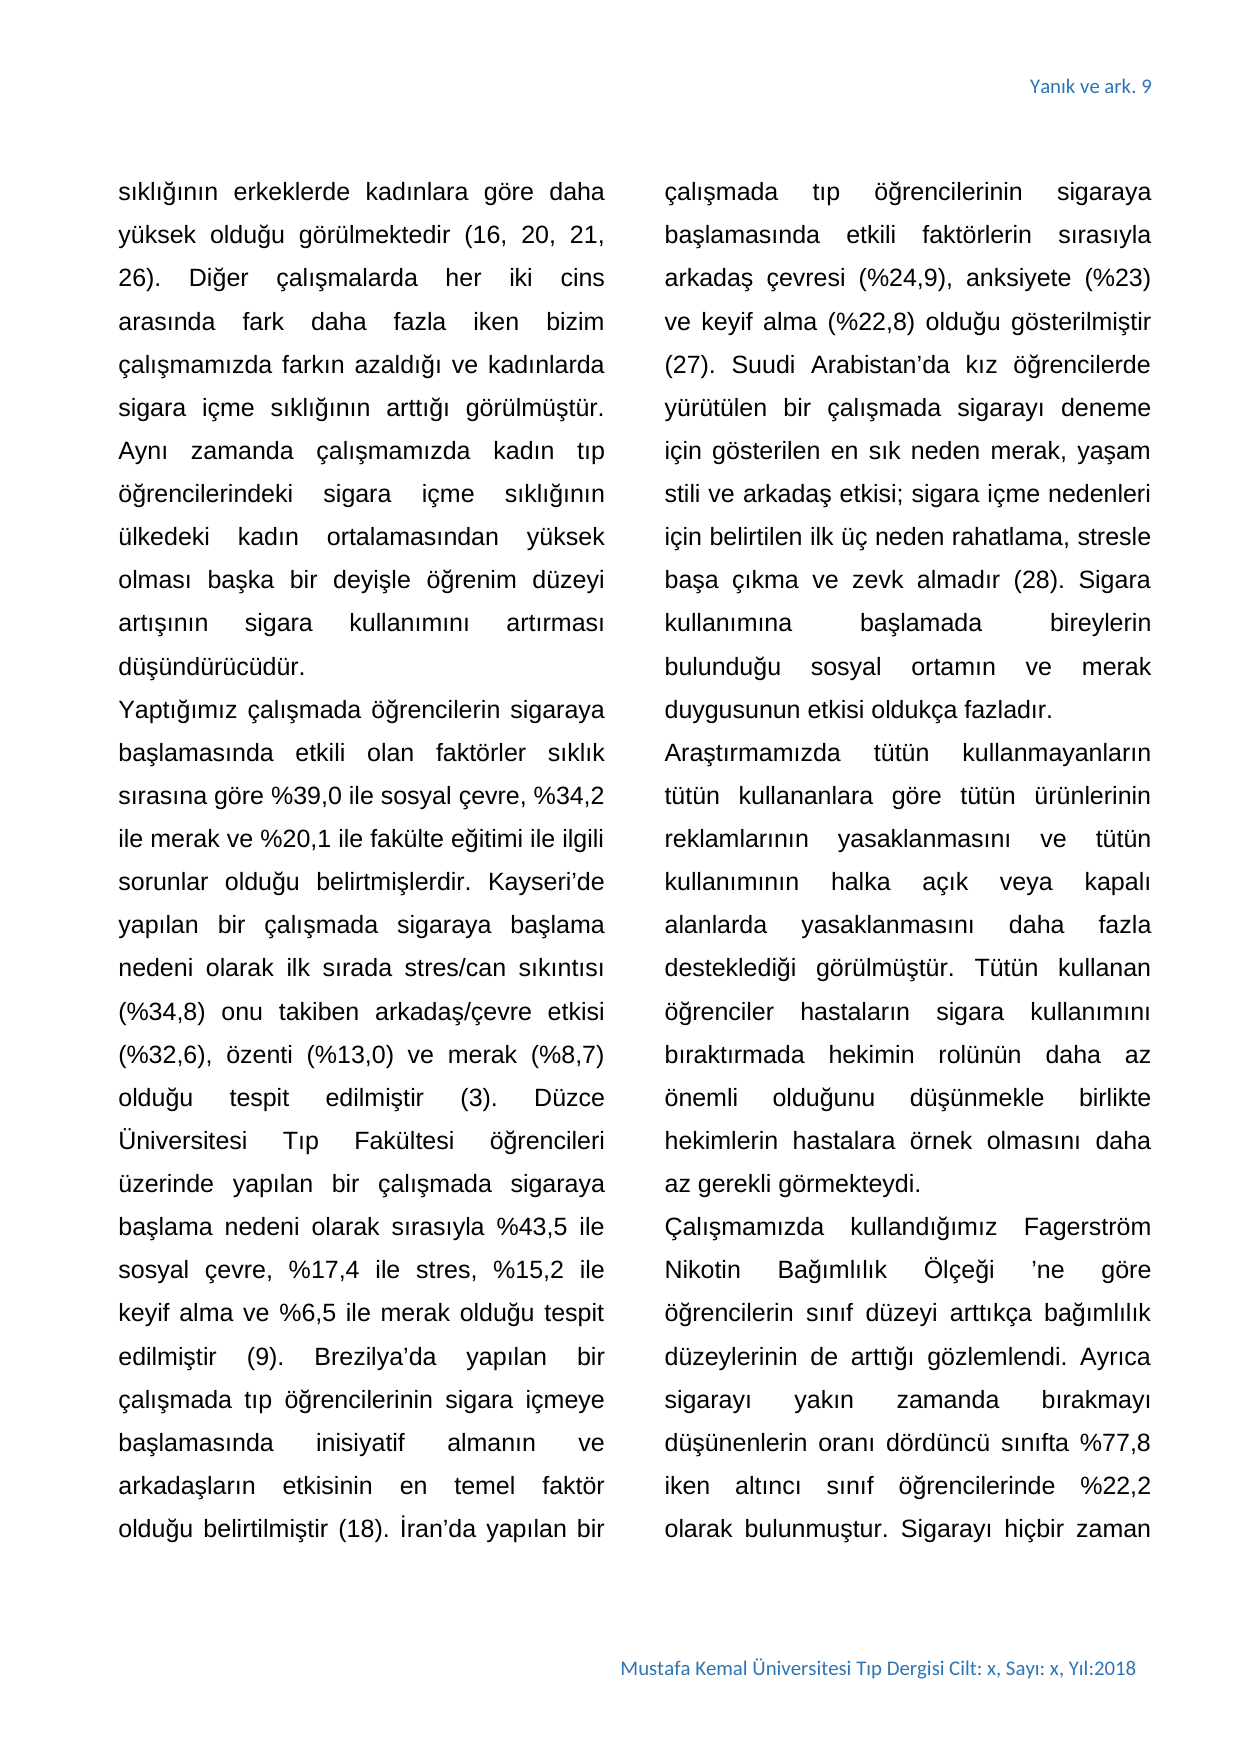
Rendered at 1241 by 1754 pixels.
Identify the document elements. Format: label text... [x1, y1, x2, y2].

text Yaptığımız çalışmada öğrencilerin sigaraya başlamasında etkili olan faktörler sıklık sırasına göre %39,0 ile sosyal çevre, %34,2 ile merak ve %20,1 ile fakülte eğitimi ile ilgili sorunlar olduğu belirtmişlerdir. Kayseri’de yapılan bir çalışmada sigaraya başlama nedeni olarak ilk sırada stres/can sıkıntısı (%34,8) onu takiben arkadaş/çevre etkisi (%32,6), özenti (%13,0) ve merak (%8,7) olduğu tespit edilmiştir (3). Düzce Üniversitesi Tıp Fakültesi öğrencileri üzerinde yapılan bir çalışmada sigaraya başlama nedeni olarak sırasıyla %43,5 ile sosyal çevre, %17,4 ile stres, %15,2 ile keyif alma ve %6,5 ile merak olduğu tespit edilmiştir (9). Brezilya’da yapılan bir çalışmada tıp öğrencilerinin sigara içmeye başlamasında inisiyatif almanın ve arkadaşların etkisinin en temel faktör olduğu belirtilmiştir (18). İran’da yapılan bir çalışmada tıp öğrencilerinin sigaraya başlamasında etkili faktörlerin sırasıyla arkadaş çevresi (%24,9), anksiyete (%23) ve keyif alma (%22,8) olduğu gösterilmiştir (27). Suudi Arabistan’da kız öğrencilerde yürütülen bir çalışmada sigarayı deneme için gösterilen en sık neden merak, yaşam stili ve arkadaş etkisi; sigara içme nedenleri için belirtilen ilk üç neden rahatlama, stresle başa çıkma ve zevk almadır (28). Sigara kullanımına başlamada bireylerin bulunduğu sosyal ortamın ve merak duygusunun etkisi oldukça fazladır. [664, 177, 1152, 723]
text Araştırmamızda tütün kullanmayanların tütün kullananlara göre tütün ürünlerinin reklamlarının yasaklanmasını ve tütün kullanımının halka açık veya kapalı alanlarda yasaklanmasını daha fazla desteklediği görülmüştür. Tütün kullanan öğrenciler hastaların sigara kullanımını bıraktırmada hekimin rolünün daha az önemli olduğunu düşünmekle birlikte hekimlerin hastalara örnek olmasını daha az gerekli görmekteydi. [664, 738, 1152, 1198]
text Yaptığımız çalışmada öğrencilerin sigaraya başlamasında etkili olan faktörler sıklık sırasına göre %39,0 ile sosyal çevre, %34,2 ile merak ve %20,1 ile fakülte eğitimi ile ilgili sorunlar olduğu belirtmişlerdir. Kayseri’de yapılan bir çalışmada sigaraya başlama nedeni olarak ilk sırada stres/can sıkıntısı (%34,8) onu takiben arkadaş/çevre etkisi (%32,6), özenti (%13,0) ve merak (%8,7) olduğu tespit edilmiştir (3). Düzce Üniversitesi Tıp Fakültesi öğrencileri üzerinde yapılan bir çalışmada sigaraya başlama nedeni olarak sırasıyla %43,5 ile sosyal çevre, %17,4 ile stres, %15,2 ile keyif alma ve %6,5 ile merak olduğu tespit edilmiştir (9). Brezilya’da yapılan bir çalışmada tıp öğrencilerinin sigara içmeye başlamasında inisiyatif almanın ve arkadaşların etkisinin en temel faktör olduğu belirtilmiştir (18). İran’da yapılan bir çalışmada tıp öğrencilerinin sigaraya başlamasında etkili faktörlerin sırasıyla arkadaş çevresi (%24,9), anksiyete (%23) ve keyif alma (%22,8) olduğu gösterilmiştir (27). Suudi Arabistan’da kız öğrencilerde yürütülen bir çalışmada sigarayı deneme için gösterilen en sık neden merak, yaşam stili ve arkadaş etkisi; sigara içme nedenleri için belirtilen ilk üç neden rahatlama, stresle başa çıkma ve zevk almadır (28). Sigara kullanımına başlamada bireylerin bulunduğu sosyal ortamın ve merak duygusunun etkisi oldukça fazladır. [118, 695, 605, 1543]
